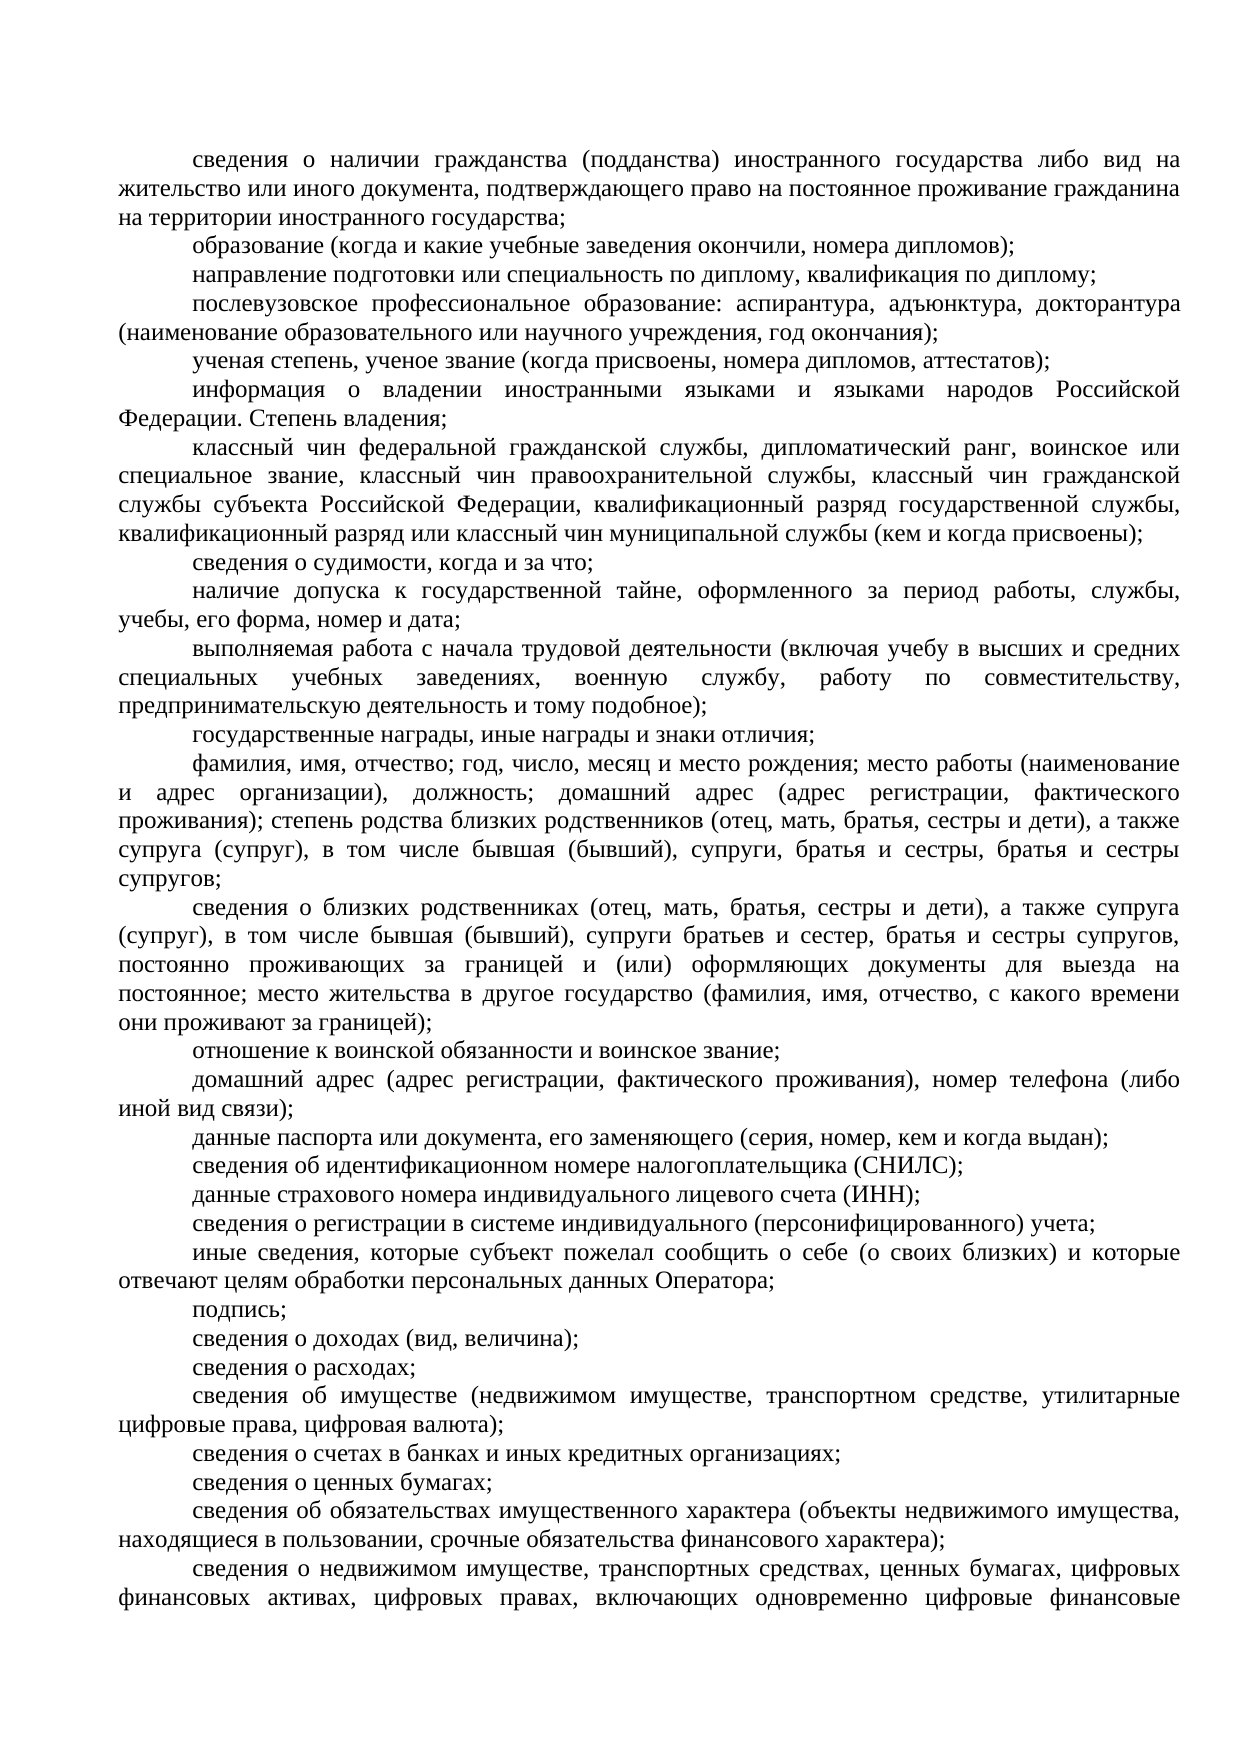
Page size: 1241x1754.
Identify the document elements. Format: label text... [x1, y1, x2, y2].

text сведения о счетах в банках и иных кредитных организациях; [118, 1438, 1181, 1467]
text государственные награды, иные награды и знаки отличия; [118, 719, 1181, 748]
text сведения о ценных бумагах; [118, 1467, 1181, 1496]
text сведения о регистрации в системе индивидуального (персонифицированного) учета; [118, 1208, 1181, 1237]
text направление подготовки или специальность по диплому, квалификация по диплому; [118, 259, 1181, 288]
text данные паспорта или документа, его заменяющего (серия, номер, кем и когда выдан); [118, 1122, 1181, 1151]
text сведения о наличии гражданства (подданства) иностранного государства либо вид на жительство или иного документа, подтверждающего право на постоянное проживание гражданина на территории иностранного государства; [118, 144, 1181, 231]
text домашний адрес (адрес регистрации, фактического проживания), номер телефона (либо иной вид связи); [118, 1064, 1181, 1122]
text данные страхового номера индивидуального лицевого счета (ИНН); [118, 1179, 1181, 1208]
text сведения о расходах; [118, 1352, 1181, 1381]
text сведения об идентификационном номере налогоплательщика (СНИЛС); [118, 1151, 1181, 1179]
text иные сведения, которые субъект пожелал сообщить о себе (о своих близких) и которые отвечают целям обработки персональных данных Оператора; [118, 1237, 1181, 1294]
text послевузовское профессиональное образование: аспирантура, адъюнктура, докторантура (наименование образовательного или научного учреждения, год окончания); [118, 288, 1181, 346]
text образование (когда и какие учебные заведения окончили, номера дипломов); [118, 231, 1181, 259]
text классный чин федеральной гражданской службы, дипломатический ранг, воинское или специальное звание, классный чин правоохранительной службы, классный чин гражданской службы субъекта Российской Федерации, квалификационный разряд государственной службы, квалификационный разряд или классный чин муниципальной службы (кем и когда присвоены); [118, 432, 1181, 547]
text фамилия, имя, отчество; год, число, месяц и место рождения; место работы (наименование и адрес организации), должность; домашний адрес (адрес регистрации, фактического проживания); степень родства близких родственников (отец, мать, братья, сестры и дети), а также супруга (супруг), в том числе бывшая (бывший), супруги, братья и сестры, братья и сестры супругов; [118, 748, 1181, 892]
text информация о владении иностранными языками и языками народов Российской Федерации. Степень владения; [118, 374, 1181, 432]
text отношение к воинской обязанности и воинское звание; [118, 1036, 1181, 1064]
text сведения о доходах (вид, величина); [118, 1323, 1181, 1352]
text наличие допуска к государственной тайне, оформленного за период работы, службы, учебы, его форма, номер и дата; [118, 576, 1181, 633]
text сведения об имуществе (недвижимом имуществе, транспортном средстве, утилитарные цифровые права, цифровая валюта); [118, 1381, 1181, 1438]
text сведения о судимости, когда и за что; [118, 547, 1181, 576]
text выполняемая работа с начала трудовой деятельности (включая учебу в высших и средних специальных учебных заведениях, военную службу, работу по совместительству, предпринимательскую деятельность и тому подобное); [118, 633, 1181, 719]
text ученая степень, ученое звание (когда присвоены, номера дипломов, аттестатов); [118, 346, 1181, 374]
text сведения об обязательствах имущественного характера (объекты недвижимого имущества, находящиеся в пользовании, срочные обязательства финансового характера); [118, 1496, 1181, 1553]
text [118, 1553, 1181, 1611]
text сведения о близких родственниках (отец, мать, братья, сестры и дети), а также супруга (супруг), в том числе бывшая (бывший), супруги братьев и сестер, братья и сестры супругов, постоянно проживающих за границей и (или) оформляющих документы для выезда на постоянное; место жительства в другое государство (фамилия, имя, отчество, с какого времени они проживают за границей); [118, 892, 1181, 1036]
text подпись; [118, 1294, 1181, 1323]
